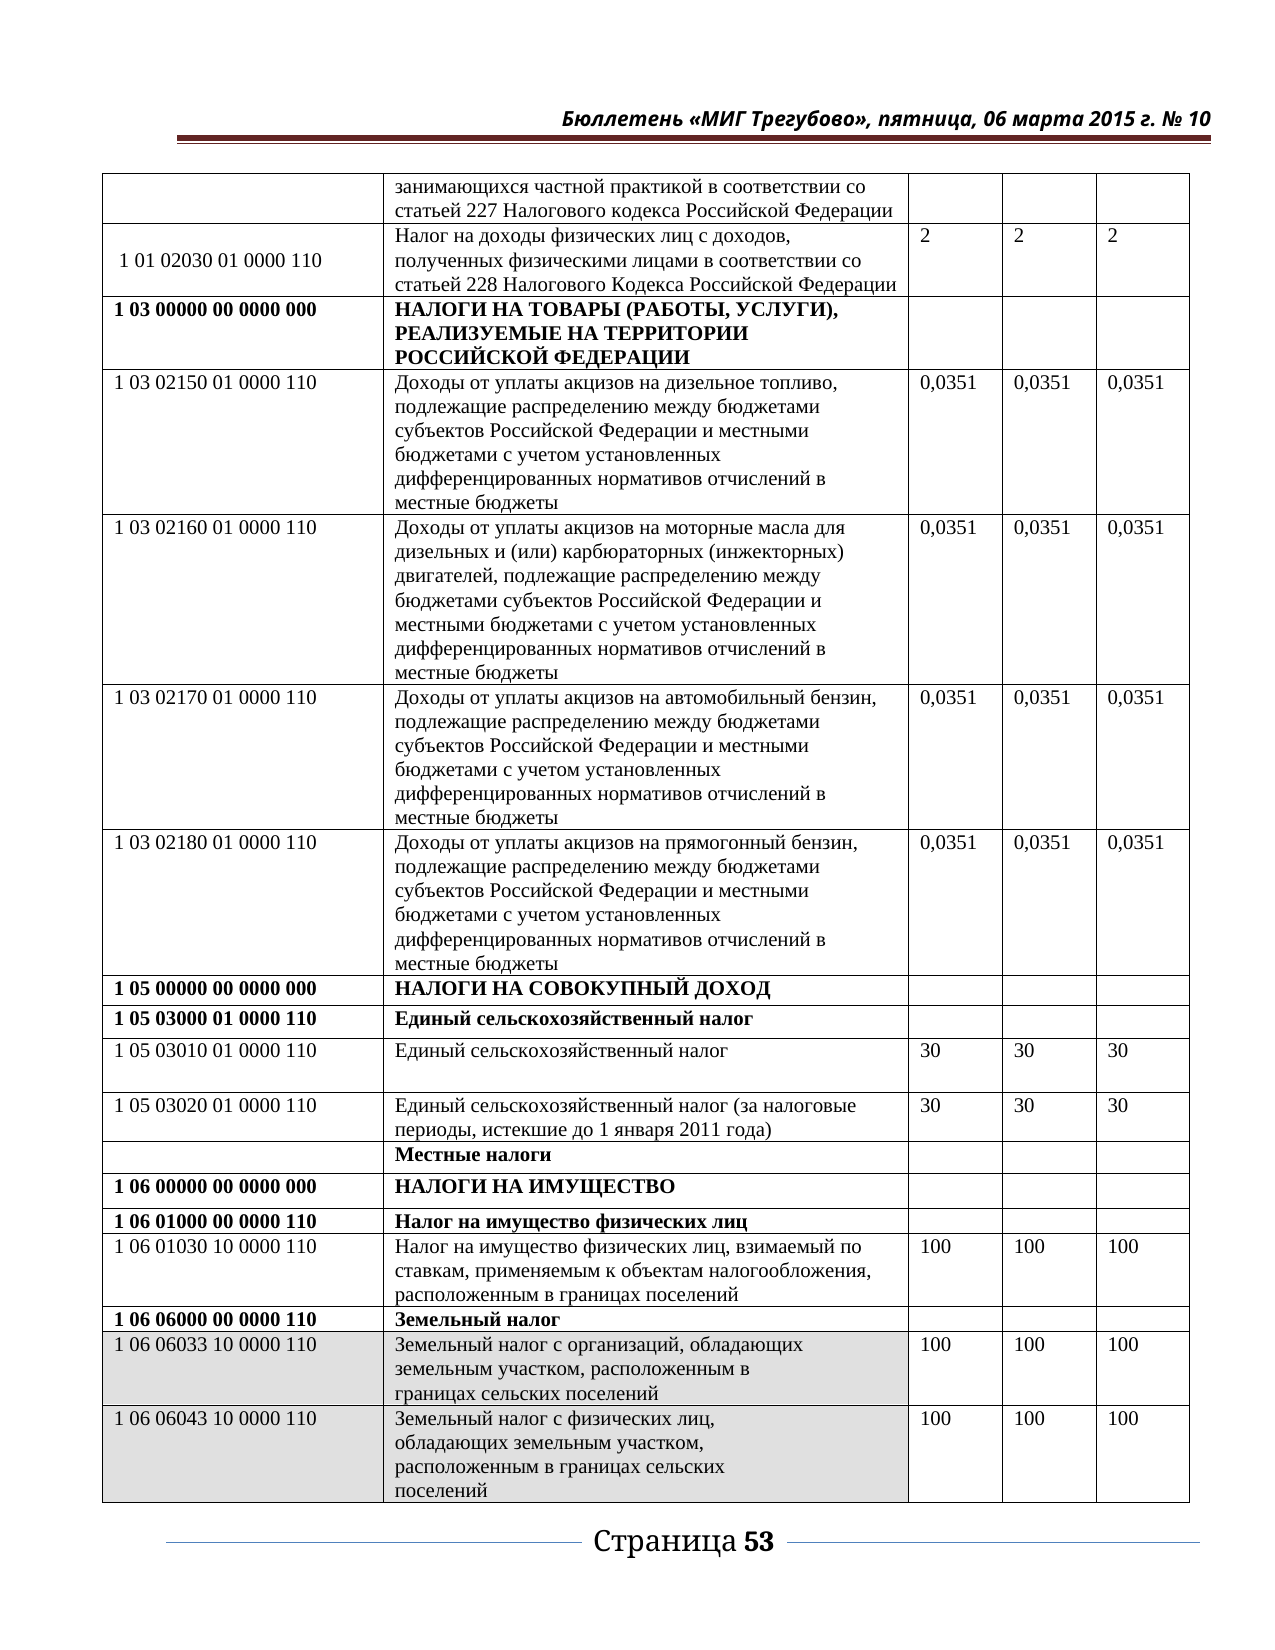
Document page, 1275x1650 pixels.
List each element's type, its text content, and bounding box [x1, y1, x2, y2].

table_cell Единый сельскохозяйственный налог (за налоговые периоды, истекшие до 1 января 2011 года) [384, 1093, 908, 1141]
table_cell 2 [909, 224, 1002, 296]
table_cell 1 03 02180 01 0000 110 [103, 830, 383, 974]
table_cell 100 [1097, 1332, 1189, 1404]
table_cell 1 06 01030 10 0000 110 [103, 1234, 383, 1306]
table_cell 2 [1003, 224, 1096, 296]
table_cell Доходы от уплаты акцизов на дизельное топливо, подлежащие распределению между бюджетами субъектов Российской Федерации и местными бюджетами с учетом установленных дифференцированных нормативов отчислений в местные бюджеты [558, 370, 908, 514]
table_cell 0,0351 [1003, 685, 1096, 829]
table_cell [1003, 1209, 1096, 1233]
table_cell 0,0351 [909, 830, 1002, 974]
table_cell 30 [909, 1093, 1002, 1141]
table_cell Доходы от уплаты акцизов на автомобильный бензин, подлежащие распределению между бюджетами субъектов Российской Федерации и местными бюджетами с учетом установленных дифференцированных нормативов отчислений в местные бюджеты [558, 685, 908, 829]
table_cell 100 [1003, 1234, 1096, 1306]
table_cell НАЛОГИ НА ИМУЩЕСТВО [384, 1174, 908, 1208]
table_cell 1 03 02160 01 0000 110 [103, 515, 383, 684]
table_cell Налог на имущество физических лиц, взимаемый по ставкам, применяемым к объектам налогообложения, расположенным в границах поселений [384, 1234, 908, 1306]
table_cell [1097, 1174, 1189, 1208]
table_cell 0,0351 [1097, 685, 1189, 829]
table_cell [909, 1142, 1002, 1173]
table_cell [909, 1006, 1002, 1037]
table_cell 0,0351 [1003, 830, 1096, 974]
table_cell 100 [1097, 1234, 1189, 1306]
table_cell [1097, 297, 1189, 369]
table_cell Земельный налог с организаций, обладающих земельным участком, расположенным в границах сельских поселений [384, 1332, 908, 1404]
table_cell [1097, 1209, 1189, 1233]
table_cell [1003, 976, 1096, 1005]
table_cell 100 [909, 1234, 1002, 1306]
table_cell Доходы от уплаты акцизов на моторные масла для дизельных и (или) карбюраторных (инжекторных) двигателей, подлежащие распределению между бюджетами субъектов Российской Федерации и местными бюджетами с учетом установленных дифференцированных нормативов отчислений в местные бюджеты [384, 515, 908, 684]
table_cell Земельный налог с физических лиц, обладающих земельным участком, расположенным в границах сельских поселений [384, 1406, 908, 1502]
table_cell [909, 976, 1002, 1005]
table_cell 1 03 00000 00 0000 000 [103, 297, 383, 369]
table_cell 2 [1097, 224, 1189, 296]
table_cell 2 [1003, 174, 1096, 222]
table_cell 1 06 06043 10 0000 110 [103, 1406, 383, 1502]
table_cell Единый сельскохозяйственный налог [384, 1006, 908, 1037]
table_cell Единый сельскохозяйственный налог [384, 1039, 908, 1092]
table_cell [1003, 1174, 1096, 1208]
table_cell 2 [1097, 174, 1189, 222]
table_cell Доходы от уплаты акцизов на прямогонный бензин, подлежащие распределению между бюджетами субъектов Российской Федерации и местными бюджетами с учетом установленных дифференцированных нормативов отчислений в местные бюджеты [384, 830, 908, 974]
table_cell [1003, 1006, 1096, 1037]
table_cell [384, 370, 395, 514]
table_cell 1 03 02150 01 0000 110 [103, 370, 383, 514]
table_cell 100 [909, 1406, 1002, 1502]
table_cell 0,0351 [909, 685, 1002, 829]
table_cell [384, 174, 908, 222]
table_cell 1 05 03020 01 0000 110 [103, 1093, 383, 1141]
table_cell 100 [1003, 1406, 1096, 1502]
table_cell 1 01 02030 01 0000 110 [103, 224, 383, 296]
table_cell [103, 174, 383, 222]
table_cell 0,0351 [1097, 830, 1189, 974]
table_cell 2 [909, 174, 1002, 222]
table_cell 100 [909, 1332, 1002, 1404]
table_cell 1 06 06033 10 0000 110 [103, 1332, 383, 1404]
table_cell [909, 1307, 1002, 1331]
table_cell [909, 297, 1002, 369]
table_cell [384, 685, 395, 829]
table_cell 30 [1097, 1039, 1189, 1092]
table_cell Налог на доходы физических лиц с доходов, полученных физическими лицами в соответствии со статьей 228 Налогового Кодекса Российской Федерации [384, 224, 908, 296]
table_cell НАЛОГИ НА ТОВАРЫ (РАБОТЫ, УСЛУГИ), РЕАЛИЗУЕМЫЕ НА ТЕРРИТОРИИ РОССИЙСКОЙ ФЕДЕРАЦИИ [384, 297, 908, 369]
table_cell НАЛОГИ НА СОВОКУПНЫЙ ДОХОД [384, 976, 908, 1005]
table_cell 30 [1003, 1093, 1096, 1141]
table_cell 0,0351 [909, 515, 1002, 684]
table_cell 30 [1003, 1039, 1096, 1092]
table_cell [103, 1142, 383, 1173]
table_cell 0,0351 [1003, 515, 1096, 684]
table_cell 30 [909, 1039, 1002, 1092]
table_cell 1 06 01000 00 0000 110 [103, 1209, 383, 1233]
table_cell Земельный налог [384, 1307, 908, 1331]
table_cell [1097, 1142, 1189, 1173]
table_cell Налог на имущество физических лиц [384, 1209, 908, 1233]
table_cell 1 05 03000 01 0000 110 [103, 1006, 383, 1037]
table_cell 0,0351 [1097, 515, 1189, 684]
table_cell 0,0351 [909, 370, 1002, 514]
table_cell [909, 1209, 1002, 1233]
table_cell [1003, 1307, 1096, 1331]
table_cell 100 [1003, 1332, 1096, 1404]
table_cell 1 05 03010 01 0000 110 [103, 1039, 383, 1092]
table_cell [909, 1174, 1002, 1208]
table_cell 1 06 00000 00 0000 000 [103, 1174, 383, 1208]
table_cell 1 05 00000 00 0000 000 [103, 976, 383, 1005]
table_cell [1097, 1307, 1189, 1331]
table_cell 30 [1097, 1093, 1189, 1141]
table_cell 100 [1097, 1406, 1189, 1502]
table_cell [1097, 1006, 1189, 1037]
table_cell Местные налоги [384, 1142, 908, 1173]
table_cell [1003, 1142, 1096, 1173]
table_cell 1 03 02170 01 0000 110 [103, 685, 383, 829]
table_cell 1 06 06000 00 0000 110 [103, 1307, 383, 1331]
table_cell [1003, 297, 1096, 369]
table_cell 0,0351 [1097, 370, 1189, 514]
table_cell 0,0351 [1003, 370, 1096, 514]
table_cell [1097, 976, 1189, 1005]
